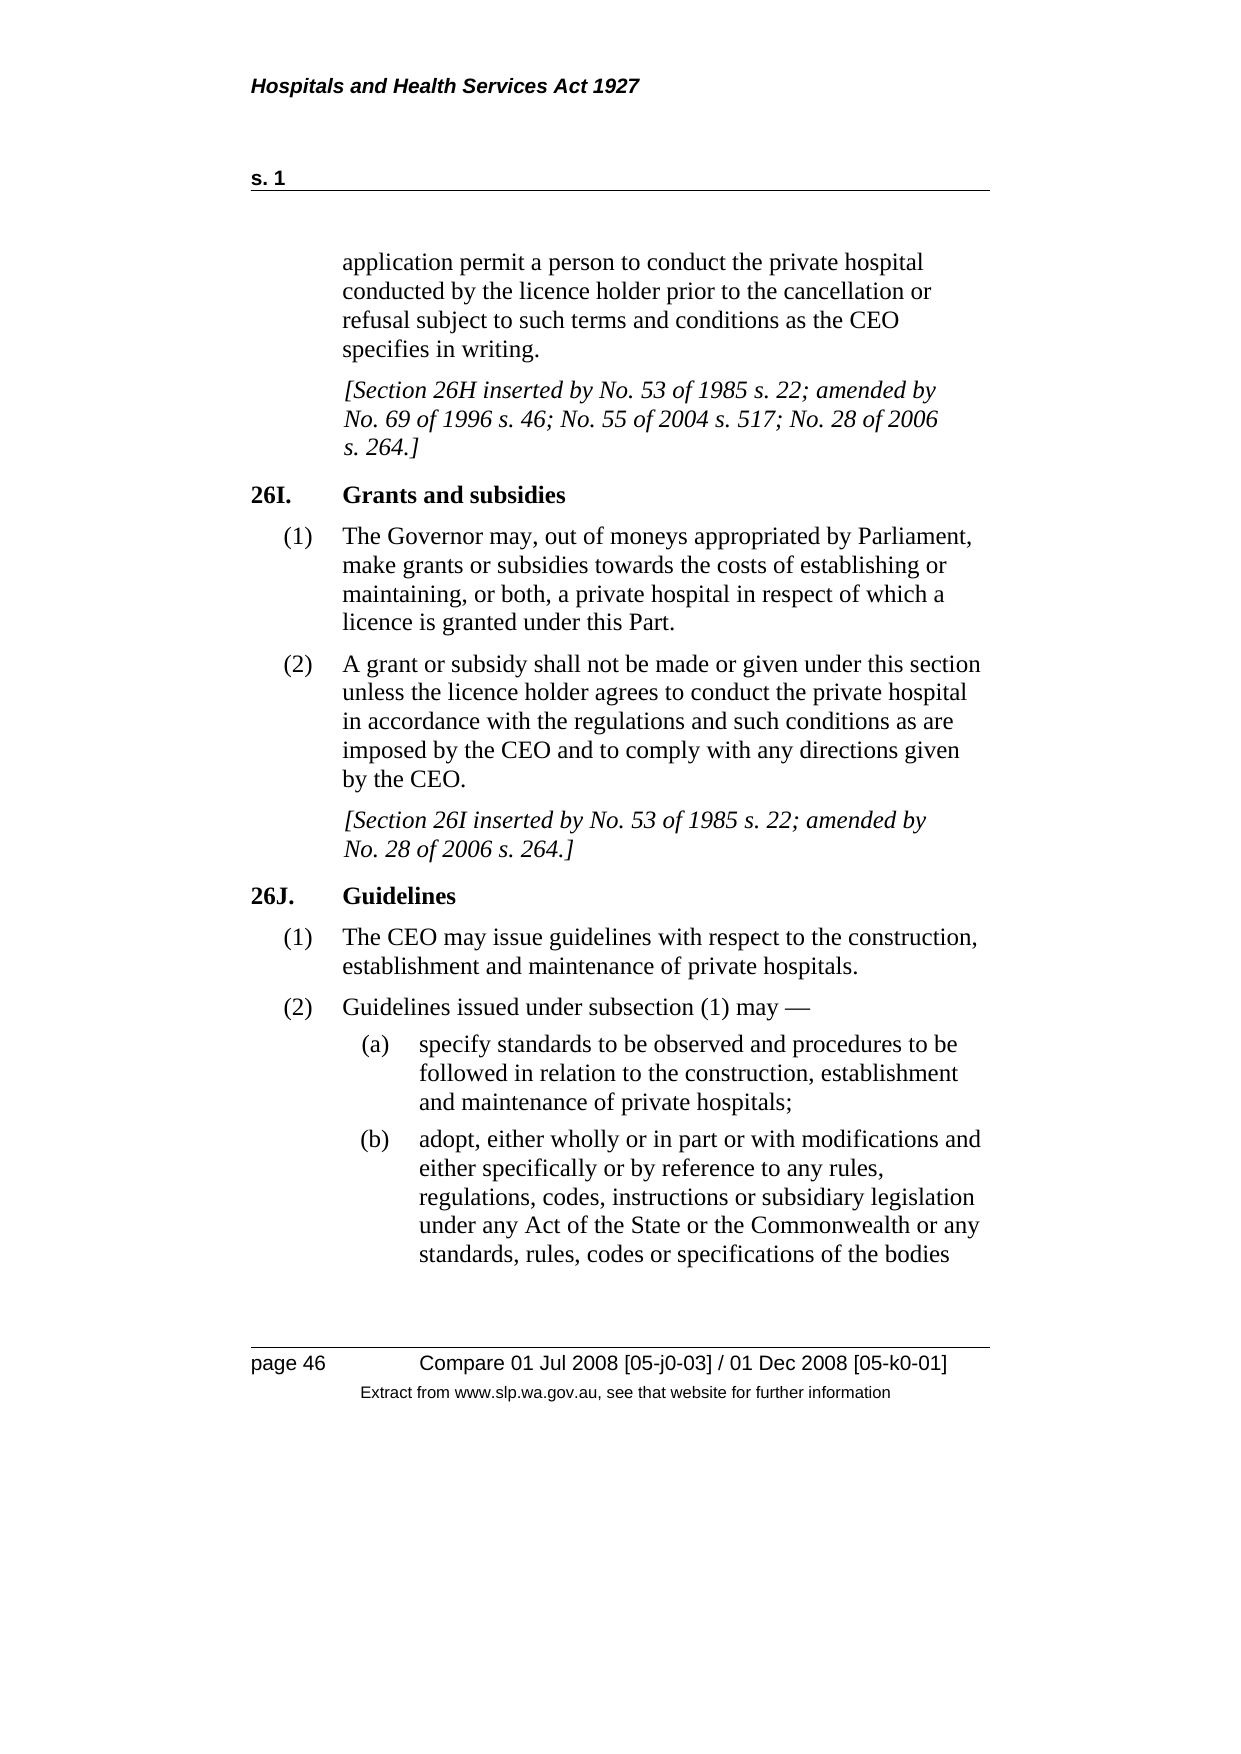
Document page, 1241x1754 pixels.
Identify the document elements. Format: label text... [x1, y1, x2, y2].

text (a) specify standards to be observed and procedures to be followed in relation to the construction, establishment and maintenance of private hospitals; [251, 1029, 990, 1116]
subtitle 26J. Guidelines [251, 881, 990, 910]
text (1) The Governor may, out of moneys appropriated by Parliament, make grants or subsidies towards the costs of establishing or maintaining, or both, a private hospital in respect of which a licence is granted under this Part. [251, 521, 990, 636]
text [251, 1124, 990, 1268]
text [Section 26H inserted by No. 53 of 1985 s. 22; amended by No. 69 of 1996 s. 46; No. 55 of 2004 s. 517; No. 28 of 2006 s. 264.] [251, 375, 990, 461]
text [251, 247, 990, 362]
subtitle 26I. Grants and subsidies [251, 480, 990, 509]
text (2) A grant or subsidy shall not be made or given under this section unless the licence holder agrees to conduct the private hospital in accordance with the regulations and such conditions as are imposed by the CEO and to comply with any directions given by the CEO. [251, 649, 990, 792]
text (1) The CEO may issue guidelines with respect to the construction, establishment and maintenance of private hospitals. [251, 922, 990, 980]
text (2) Guidelines issued under subsection (1) may — [251, 992, 990, 1021]
text [Section 26I inserted by No. 53 of 1985 s. 22; amended by No. 28 of 2006 s. 264.] [251, 805, 990, 862]
